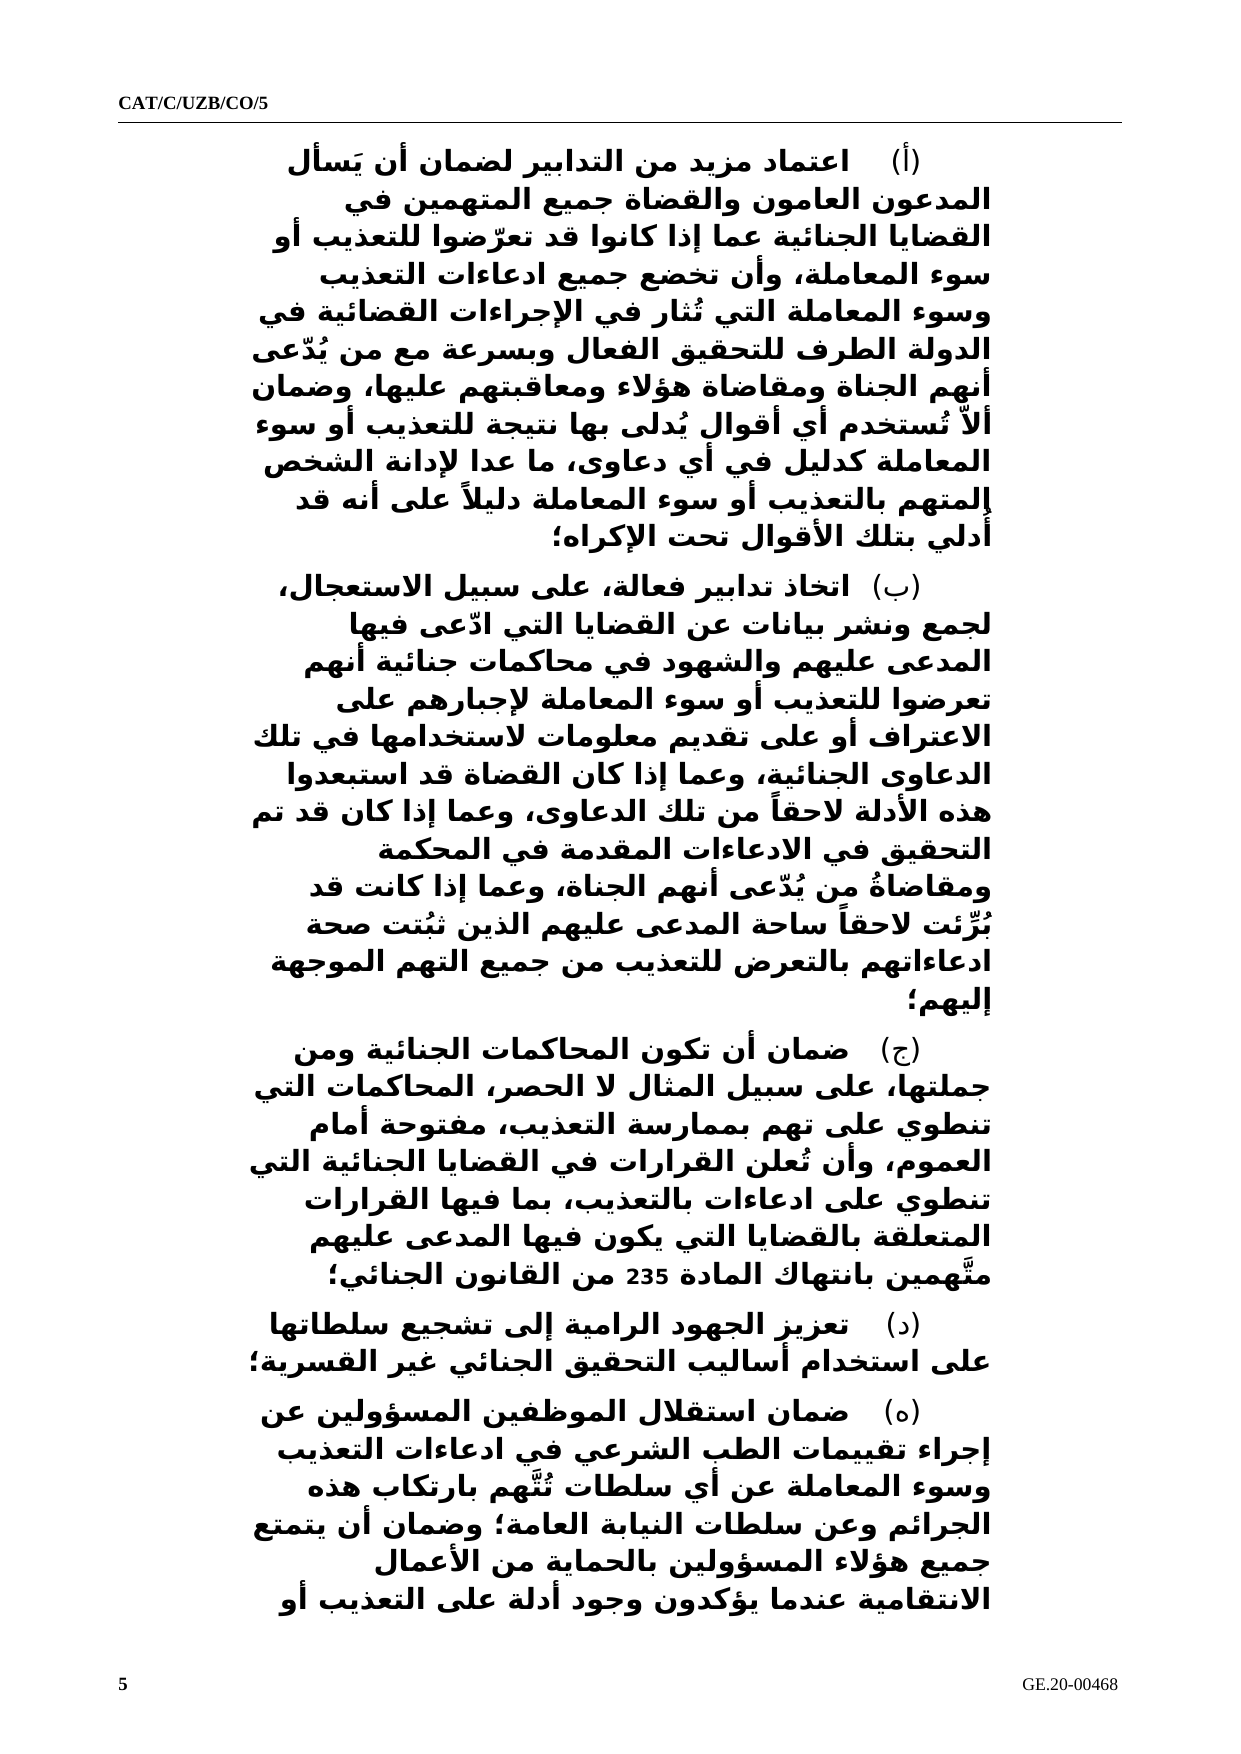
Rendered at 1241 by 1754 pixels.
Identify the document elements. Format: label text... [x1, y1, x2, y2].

text (ب) اتخاذ تدابير فعالة، على سبيل الاستعجال، لجمع ونشر بيانات عن القضايا التي ادّعى فيها المدعى عليهم والشهود في محاكمات جنائية أنهم تعرضوا للتعذيب أو سوء المعاملة لإجبارهم على الاعتراف أو على تقديم معلومات لاستخدامها في تلك الدعاوى الجنائية، وعما إذا كان القضاة قد استبعدوا هذه الأدلة لاحقاً من تلك الدعاوى، وعما إذا كان قد تم التحقيق في الادعاءات المقدمة في المحكمة ومقاضاةُ من يُدّعى أنهم الجناة، وعما إذا كانت قد بُرِّئت لاحقاً ساحة المدعى عليهم الذين ثبُتت صحة ادعاءاتهم بالتعرض للتعذيب من جميع التهم الموجهة إليهم؛ [248, 567, 992, 1017]
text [248, 1392, 992, 1617]
text (ج) ضمان أن تكون المحاكمات الجنائية ومن جملتها، على سبيل المثال لا الحصر، المحاكمات التي تنطوي على تهم بممارسة التعذيب، مفتوحة أمام العموم، وأن تُعلن القرارات في القضايا الجنائية التي تنطوي على ادعاءات بالتعذيب، بما فيها القرارات المتعلقة بالقضايا التي يكون فيها المدعى عليهم متَّهمين بانتهاك المادة 235 من القانون الجنائي؛ [248, 1029, 992, 1292]
text (أ) اعتماد مزيد من التدابير لضمان أن يَسأل المدعون العامون والقضاة جميع المتهمين في القضايا الجنائية عما إذا كانوا قد تعرّضوا للتعذيب أو سوء المعاملة، وأن تخضع جميع ادعاءات التعذيب وسوء المعاملة التي تُثار في الإجراءات القضائية في الدولة الطرف للتحقيق الفعال وبسرعة مع من يُدّعى أنهم الجناة ومقاضاة هؤلاء ومعاقبتهم عليها، وضمان ألاّ تُستخدم أي أقوال يُدلى بها نتيجة للتعذيب أو سوء المعاملة كدليل في أي دعاوى، ما عدا لإدانة الشخص المتهم بالتعذيب أو سوء المعاملة دليلاً على أنه قد أُدلي بتلك الأقوال تحت الإكراه؛ [248, 142, 992, 554]
text (د) تعزيز الجهود الرامية إلى تشجيع سلطاتها على استخدام أساليب التحقيق الجنائي غير القسرية؛ [248, 1304, 992, 1379]
